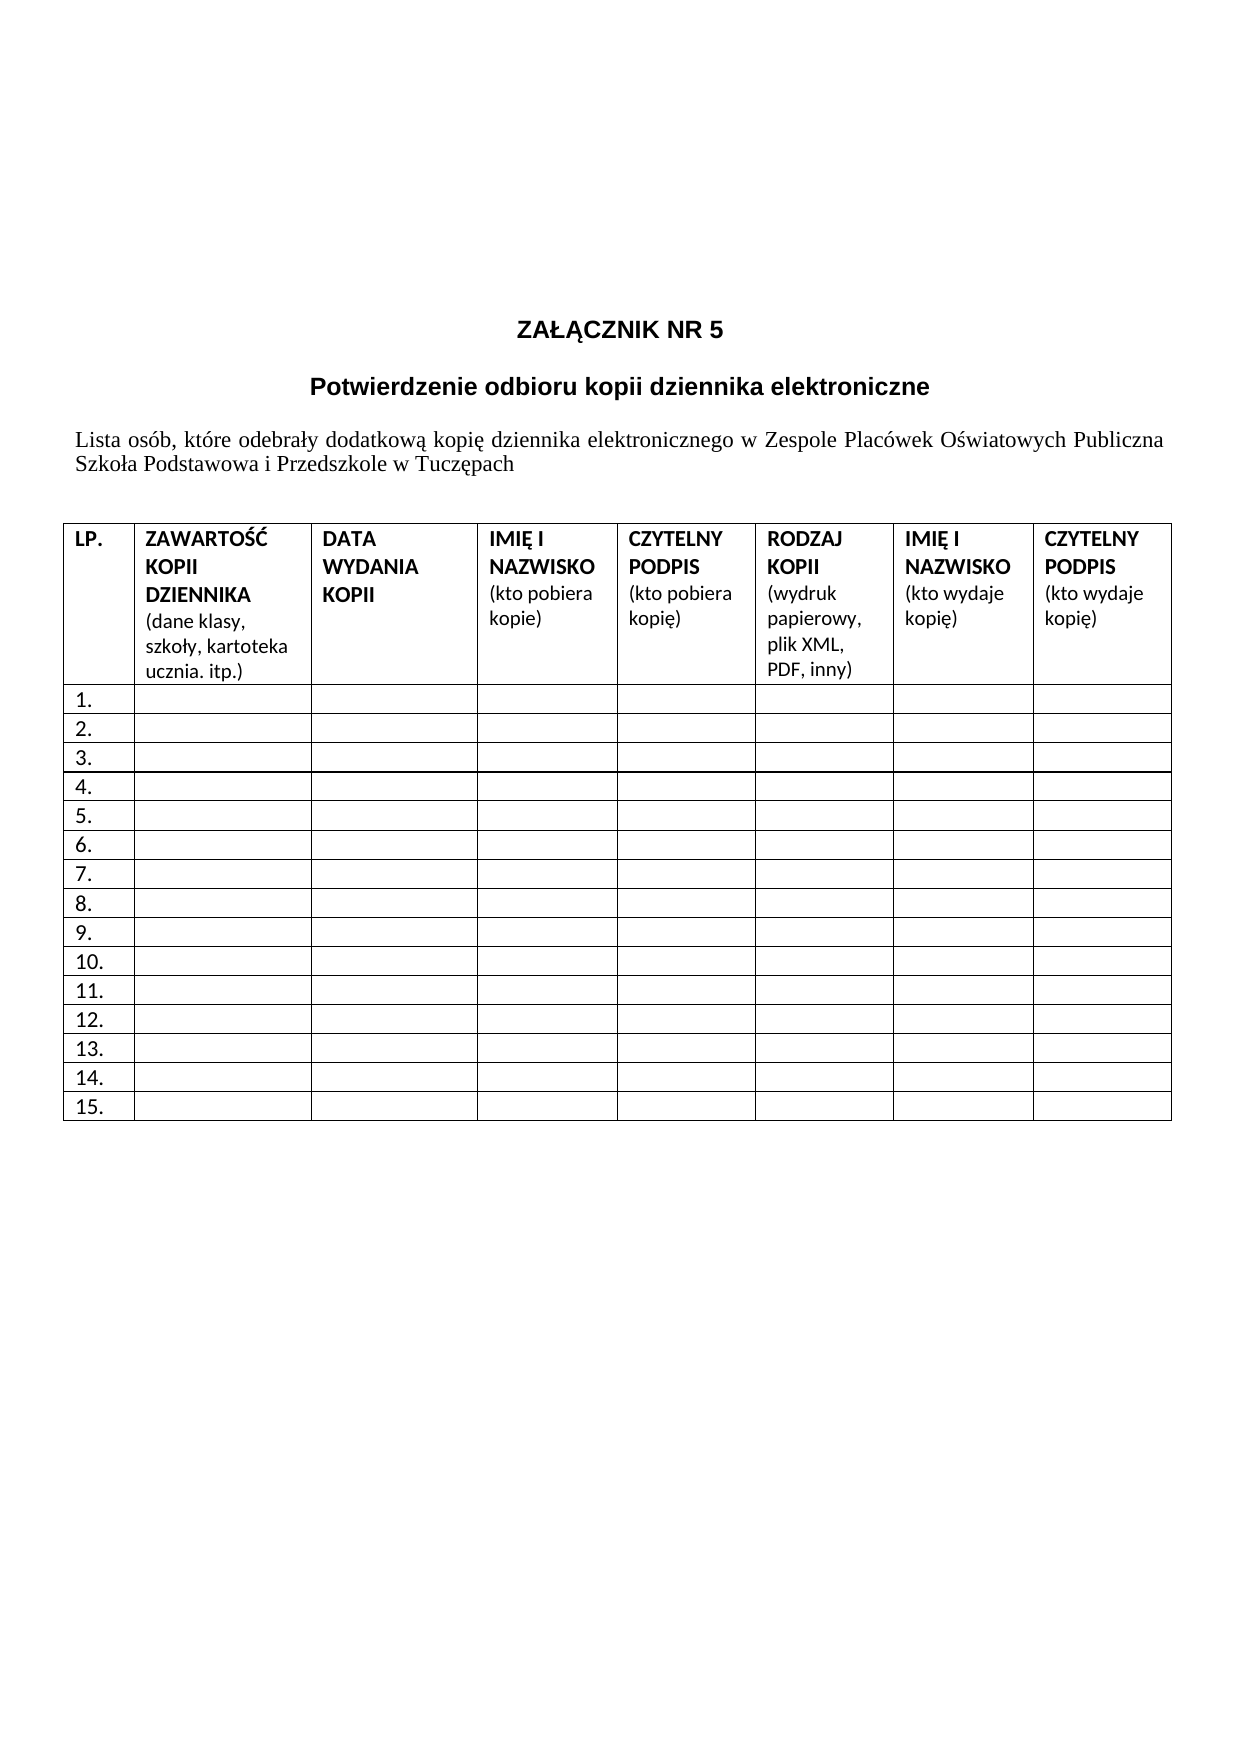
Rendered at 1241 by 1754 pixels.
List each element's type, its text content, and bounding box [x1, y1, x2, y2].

table_cell [894, 714, 1033, 742]
table_cell [135, 889, 311, 917]
table_cell [618, 889, 755, 917]
table_cell [312, 714, 477, 742]
table_cell [756, 889, 893, 917]
table_cell [756, 773, 893, 800]
table_cell [135, 831, 311, 858]
table_cell [894, 1034, 1033, 1062]
table_cell [1034, 1063, 1171, 1091]
table_header IMIĘ I NAZWISKO (kto wydaje kopię) [894, 524, 1033, 684]
table_cell [618, 773, 755, 800]
table_cell [312, 801, 477, 829]
table_cell [756, 918, 893, 946]
table_cell [135, 1063, 311, 1091]
table_cell [135, 947, 311, 975]
table_header IMIĘ I NAZWISKO (kto pobiera kopie) [478, 524, 617, 684]
table_cell [618, 1005, 755, 1033]
table_cell [618, 976, 755, 1004]
table_cell [312, 889, 477, 917]
table_cell [894, 860, 1033, 888]
table_cell [894, 1005, 1033, 1033]
table_cell [1034, 918, 1171, 946]
table_cell [312, 976, 477, 1004]
table_cell [312, 685, 477, 713]
table_cell [618, 860, 755, 888]
table_cell 12. [64, 1005, 134, 1033]
table_cell [478, 831, 617, 858]
table_cell [478, 1034, 617, 1062]
text ZAŁĄCZNIK NR 5 [75, 315, 1165, 344]
table_cell [756, 860, 893, 888]
table_cell [618, 831, 755, 858]
table_cell [756, 1005, 893, 1033]
table_header LP. [64, 524, 134, 684]
table_cell [618, 801, 755, 829]
table_cell [756, 831, 893, 858]
table_cell 4. [64, 773, 134, 800]
table_cell [894, 976, 1033, 1004]
table_cell [1034, 685, 1171, 713]
table_cell [1034, 1005, 1171, 1033]
table_cell 2. [64, 714, 134, 742]
table_cell [478, 860, 617, 888]
table_cell [618, 947, 755, 975]
table_cell [1034, 889, 1171, 917]
table_cell [135, 1005, 311, 1033]
table_header DATA WYDANIA KOPII [312, 524, 477, 684]
table_cell [135, 1034, 311, 1062]
table_cell [756, 1063, 893, 1091]
table_cell [312, 743, 477, 771]
table_cell [478, 1092, 617, 1120]
table_cell [894, 1063, 1033, 1091]
table_cell [618, 714, 755, 742]
table_cell 13. [64, 1034, 134, 1062]
table_cell [618, 685, 755, 713]
table_cell [894, 1092, 1033, 1120]
table_cell [756, 801, 893, 829]
text Lista osób, które odebrały dodatkową kopię dziennika elektronicznego w Zespole Placówek Oświatowych Publiczna Szkoła Podstawowa i Przedszkole w Tuczępach [75, 429, 1165, 476]
table_cell 11. [64, 976, 134, 1004]
table_cell [135, 860, 311, 888]
table_cell [894, 889, 1033, 917]
table_cell [894, 947, 1033, 975]
table_cell 3. [64, 743, 134, 771]
table_cell [312, 1034, 477, 1062]
table_cell [756, 743, 893, 771]
table_cell 6. [64, 831, 134, 858]
table_cell [135, 714, 311, 742]
table_cell [618, 1092, 755, 1120]
table_cell [756, 714, 893, 742]
table_cell [135, 1092, 311, 1120]
table_cell 14. [64, 1063, 134, 1091]
table_cell [894, 743, 1033, 771]
table_cell [1034, 831, 1171, 858]
table_cell [478, 685, 617, 713]
table_cell 10. [64, 947, 134, 975]
table_cell [756, 685, 893, 713]
table_cell [618, 1063, 755, 1091]
table_cell [135, 685, 311, 713]
table_cell [1034, 801, 1171, 829]
table_cell [478, 976, 617, 1004]
table_cell [894, 773, 1033, 800]
table_cell [478, 947, 617, 975]
table_cell [312, 1005, 477, 1033]
table_cell [312, 773, 477, 800]
table_cell [894, 831, 1033, 858]
table_cell [312, 947, 477, 975]
table_cell [894, 801, 1033, 829]
table_cell [1034, 1034, 1171, 1062]
table_cell [478, 1063, 617, 1091]
table_cell [1034, 1092, 1171, 1120]
table_cell [618, 1034, 755, 1062]
table_cell 7. [64, 860, 134, 888]
table_cell 1. [64, 685, 134, 713]
table_cell [756, 1092, 893, 1120]
text Potwierdzenie odbioru kopii dziennika elektroniczne [75, 372, 1165, 401]
table_header CZYTELNY PODPIS (kto wydaje kopię) [1034, 524, 1171, 684]
table_cell [756, 976, 893, 1004]
table_cell [478, 743, 617, 771]
table_cell [135, 976, 311, 1004]
table_cell [312, 831, 477, 858]
table_cell [478, 889, 617, 917]
table_cell [618, 918, 755, 946]
table_cell [478, 1005, 617, 1033]
table_cell [618, 743, 755, 771]
table_cell [312, 918, 477, 946]
table_cell [135, 801, 311, 829]
table_cell 5. [64, 801, 134, 829]
table_cell [1034, 773, 1171, 800]
table_cell [478, 801, 617, 829]
table_cell 8. [64, 889, 134, 917]
table_cell [135, 743, 311, 771]
table_cell [478, 918, 617, 946]
table_header CZYTELNY PODPIS (kto pobiera kopię) [618, 524, 755, 684]
table_cell [894, 685, 1033, 713]
table_cell [1034, 860, 1171, 888]
table_header ZAWARTOŚĆ KOPII DZIENNIKA (dane klasy, szkoły, kartoteka ucznia. itp.) [135, 524, 311, 684]
table_cell [756, 1034, 893, 1062]
table_cell [135, 773, 311, 800]
table_cell [312, 1063, 477, 1091]
table_cell [1034, 947, 1171, 975]
table_cell [1034, 976, 1171, 1004]
table_cell [894, 918, 1033, 946]
table_cell [478, 714, 617, 742]
table_header RODZAJ KOPII (wydruk papierowy, plik XML, PDF, inny) [756, 524, 893, 684]
table_cell 9. [64, 918, 134, 946]
table_cell [312, 860, 477, 888]
table_cell [756, 947, 893, 975]
table_cell [478, 773, 617, 800]
table_cell [135, 918, 311, 946]
table_cell 15. [64, 1092, 134, 1120]
table_cell [1034, 714, 1171, 742]
table_cell [312, 1092, 477, 1120]
table_cell [1034, 743, 1171, 771]
